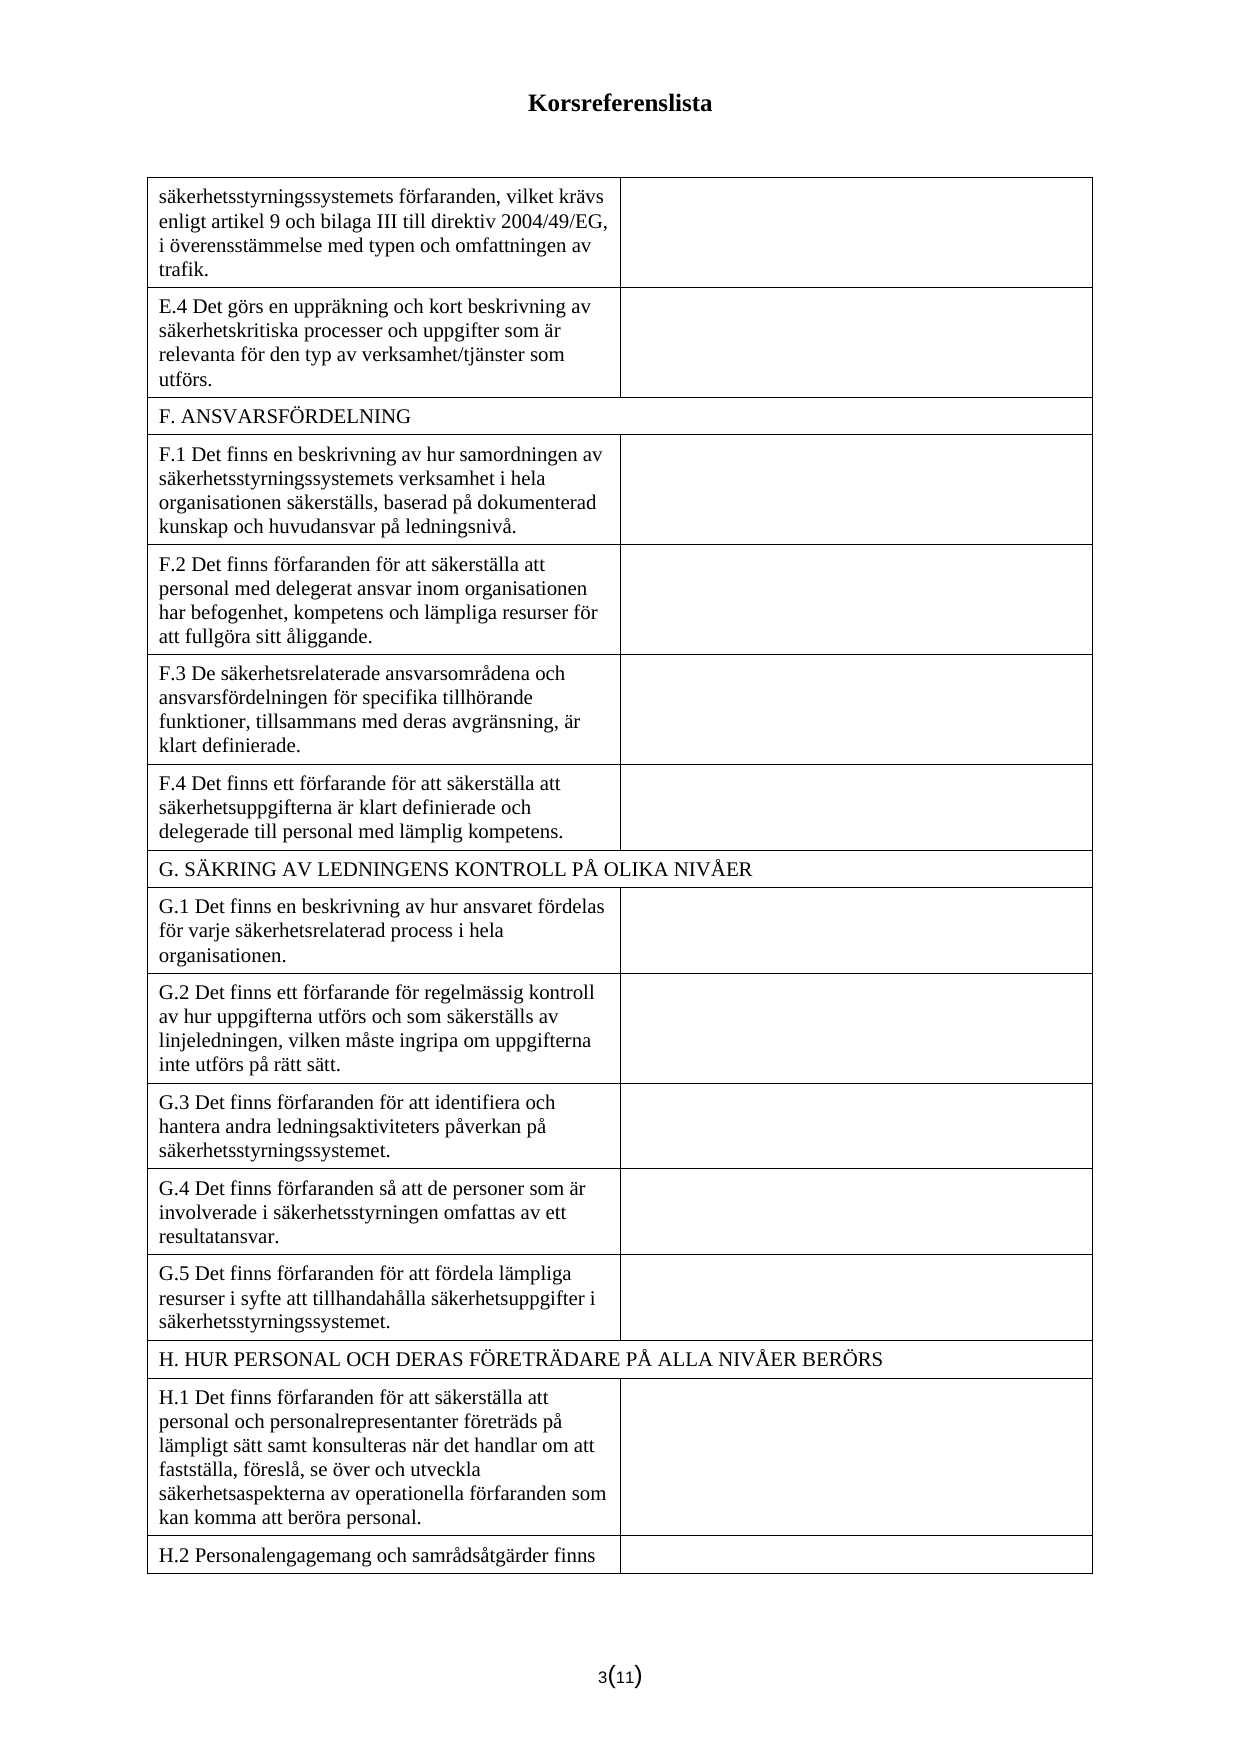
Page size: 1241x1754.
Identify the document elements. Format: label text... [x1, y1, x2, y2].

table_cell [621, 765, 1092, 849]
table_cell [621, 545, 1092, 654]
table_cell E.4 Det görs en uppräkning och kort beskrivning av säkerhetskritiska processer och uppgifter som är relevanta för den typ av verksamhet/tjänster som utförs. [148, 288, 620, 397]
table_cell F.4 Det finns ett förfarande för att säkerställa att säkerhetsuppgifterna är klart definierade och delegerade till personal med lämplig kompetens. [148, 765, 620, 849]
table_cell G.2 Det finns ett förfarande för regelmässig kontroll av hur uppgifterna utförs och som säkerställs av linjeledningen, vilken måste ingripa om uppgifterna inte utförs på rätt sätt. [148, 974, 620, 1083]
table_cell G.3 Det finns förfaranden för att identifiera och hantera andra ledningsaktiviteters påverkan på säkerhetsstyrningssystemet. [148, 1084, 620, 1168]
table_cell F.3 De säkerhetsrelaterade ansvarsområdena och ansvarsfördelningen för specifika tillhörande funktioner, tillsammans med deras avgränsning, är klart definierade. [148, 655, 620, 764]
table_cell G. SÄKRING AV LEDNINGENS KONTROLL PÅ OLIKA NIVÅER [148, 851, 1092, 887]
table_cell [621, 888, 1092, 973]
table_cell G.1 Det finns en beskrivning av hur ansvaret fördelas för varje säkerhetsrelaterad process i hela organisationen. [148, 888, 620, 973]
table_cell [621, 1255, 1092, 1340]
table_cell [621, 1084, 1092, 1168]
table_cell F. ANSVARSFÖRDELNING [148, 398, 1092, 434]
table_cell H. HUR PERSONAL OCH DERAS FÖRETRÄDARE PÅ ALLA NIVÅER BERÖRS [148, 1341, 1092, 1377]
table_cell [621, 1536, 1092, 1573]
table_cell [621, 288, 1092, 397]
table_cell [148, 178, 620, 287]
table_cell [148, 1536, 620, 1573]
table_cell G.4 Det finns förfaranden så att de personer som är involverade i säkerhetsstyrningen omfattas av ett resultatansvar. [148, 1169, 620, 1254]
table_cell F.1 Det finns en beskrivning av hur samordningen av säkerhetsstyrningssystemets verksamhet i hela organisationen säkerställs, baserad på dokumenterad kunskap och huvudansvar på ledningsnivå. [148, 435, 620, 544]
table_cell [621, 1169, 1092, 1254]
table_cell [621, 974, 1092, 1083]
table_cell [621, 178, 1092, 287]
table_cell [621, 655, 1092, 764]
table_cell H.1 Det finns förfaranden för att säkerställa att personal och personalrepresentanter företräds på lämpligt sätt samt konsulteras när det handlar om att fastställa, föreslå, se över och utveckla säkerhetsaspekterna av operationella förfaranden som kan komma att beröra personal. [148, 1379, 620, 1535]
table_cell G.5 Det finns förfaranden för att fördela lämpliga resurser i syfte att tillhandahålla säkerhetsuppgifter i säkerhetsstyrningssystemet. [148, 1255, 620, 1340]
table_cell [621, 1379, 1092, 1535]
table_cell F.2 Det finns förfaranden för att säkerställa att personal med delegerat ansvar inom organisationen har befogenhet, kompetens och lämpliga resurser för att fullgöra sitt åliggande. [148, 545, 620, 654]
table_cell [621, 435, 1092, 544]
